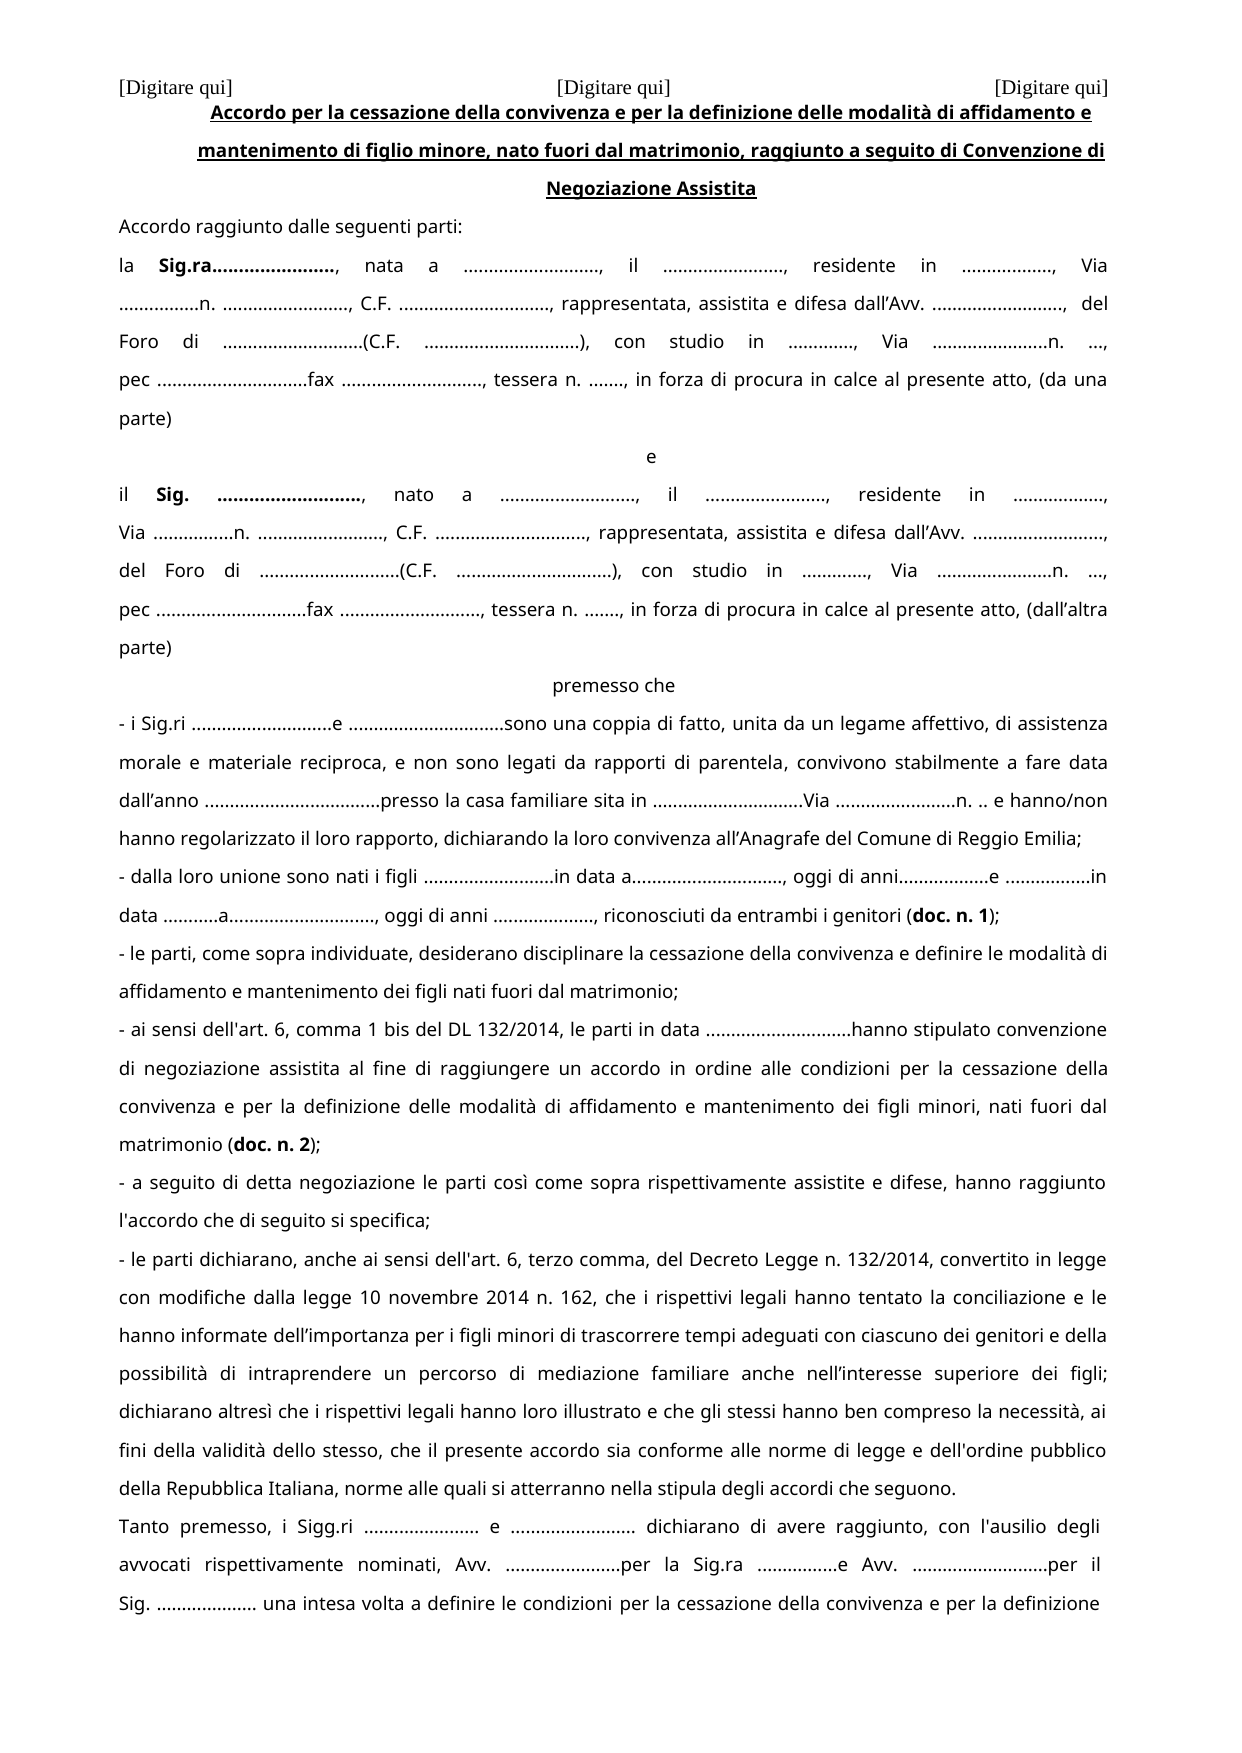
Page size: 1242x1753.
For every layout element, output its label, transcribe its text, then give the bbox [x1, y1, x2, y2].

text - i Sig.ri ............................e ...............................sono una coppia di fatto, unita da un legame affettivo, di assistenza morale e materiale reciproca, e non sono legati da rapporti di parentela, convivono stabilmente a fare data dall’anno ...................................presso la casa familiare sita in ..............................Via ........................n. .. e hanno/non hanno regolarizzato il loro rapporto, dichiarando la loro convivenza all’Anagrafe del Comune di Reggio Emilia; [119, 711, 1108, 851]
text e [194, 443, 1108, 469]
list Accordo per la cessazione della convivenza e per la definizione delle modalità di affidamento e mantenimento di figlio minore, nato fuori dal matrimonio, raggiunto a seguito di Convenzione di Negoziazione Assistita [194, 99, 1108, 201]
text il Sig. ..........................., nato a ..........................., il ........................, residente in .................., Via ................n. ........................., C.F. .............................., rappresentata, assistita e difesa dall’Avv. .........................., del Foro di ............................(C.F. ...............................), con studio in ............., Via .......................n. ..., pec ..............................fax ............................, tessera n. ......., in forza di procura in calce al presente atto, (dall’altra parte) [119, 481, 1108, 660]
text - dalla loro unione sono nati i figli ..........................in data a.............................., oggi di anni..................e .................in data ...........a............................., oggi di anni ...................., riconosciuti da entrambi i genitori (doc. n. 1); [119, 864, 1108, 927]
text - a seguito di detta negoziazione le parti così come sopra rispettivamente assistite e difese, hanno raggiunto l'accordo che di seguito si specifica; [119, 1169, 1108, 1233]
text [119, 1513, 1101, 1616]
text Accordo raggiunto dalle seguenti parti: [119, 214, 1108, 239]
text - le parti dichiarano, anche ai sensi dell'art. 6, terzo comma, del Decreto Legge n. 132/2014, convertito in legge con modifiche dalla legge 10 novembre 2014 n. 162, che i rispettivi legali hanno tentato la conciliazione e le hanno informate dell’importanza per i figli minori di trascorrere tempi adeguati con ciascuno dei genitori e della possibilità di intraprendere un percorso di mediazione familiare anche nell’interesse superiore dei figli; dichiarano altresì che i rispettivi legali hanno loro illustrato e che gli stessi hanno ben compreso la necessità, ai fini della validità dello stesso, che il presente accordo sia conforme alle norme di legge e dell'ordine pubblico della Repubblica Italiana, norme alle quali si atterranno nella stipula degli accordi che seguono. [119, 1246, 1108, 1501]
text - ai sensi dell'art. 6, comma 1 bis del DL 132/2014, le parti in data .............................hanno stipulato convenzione di negoziazione assistita al fine di raggiungere un accordo in ordine alle condizioni per la cessazione della convivenza e per la definizione delle modalità di affidamento e mantenimento dei figli minori, nati fuori dal matrimonio (doc. n. 2); [119, 1017, 1108, 1157]
text premesso che [119, 672, 1108, 698]
text la Sig.ra......................., nata a ..........................., il ........................, residente in .................., Via ................n. ........................., C.F. .............................., rappresentata, assistita e difesa dall’Avv. .........................., del Foro di ............................(C.F. ...............................), con studio in ............., Via .......................n. ..., pec ..............................fax ............................, tessera n. ......., in forza di procura in calce al presente atto, (da una parte) [119, 252, 1108, 430]
text - le parti, come sopra individuate, desiderano disciplinare la cessazione della convivenza e definire le modalità di affidamento e mantenimento dei figli nati fuori dal matrimonio; [119, 940, 1108, 1004]
